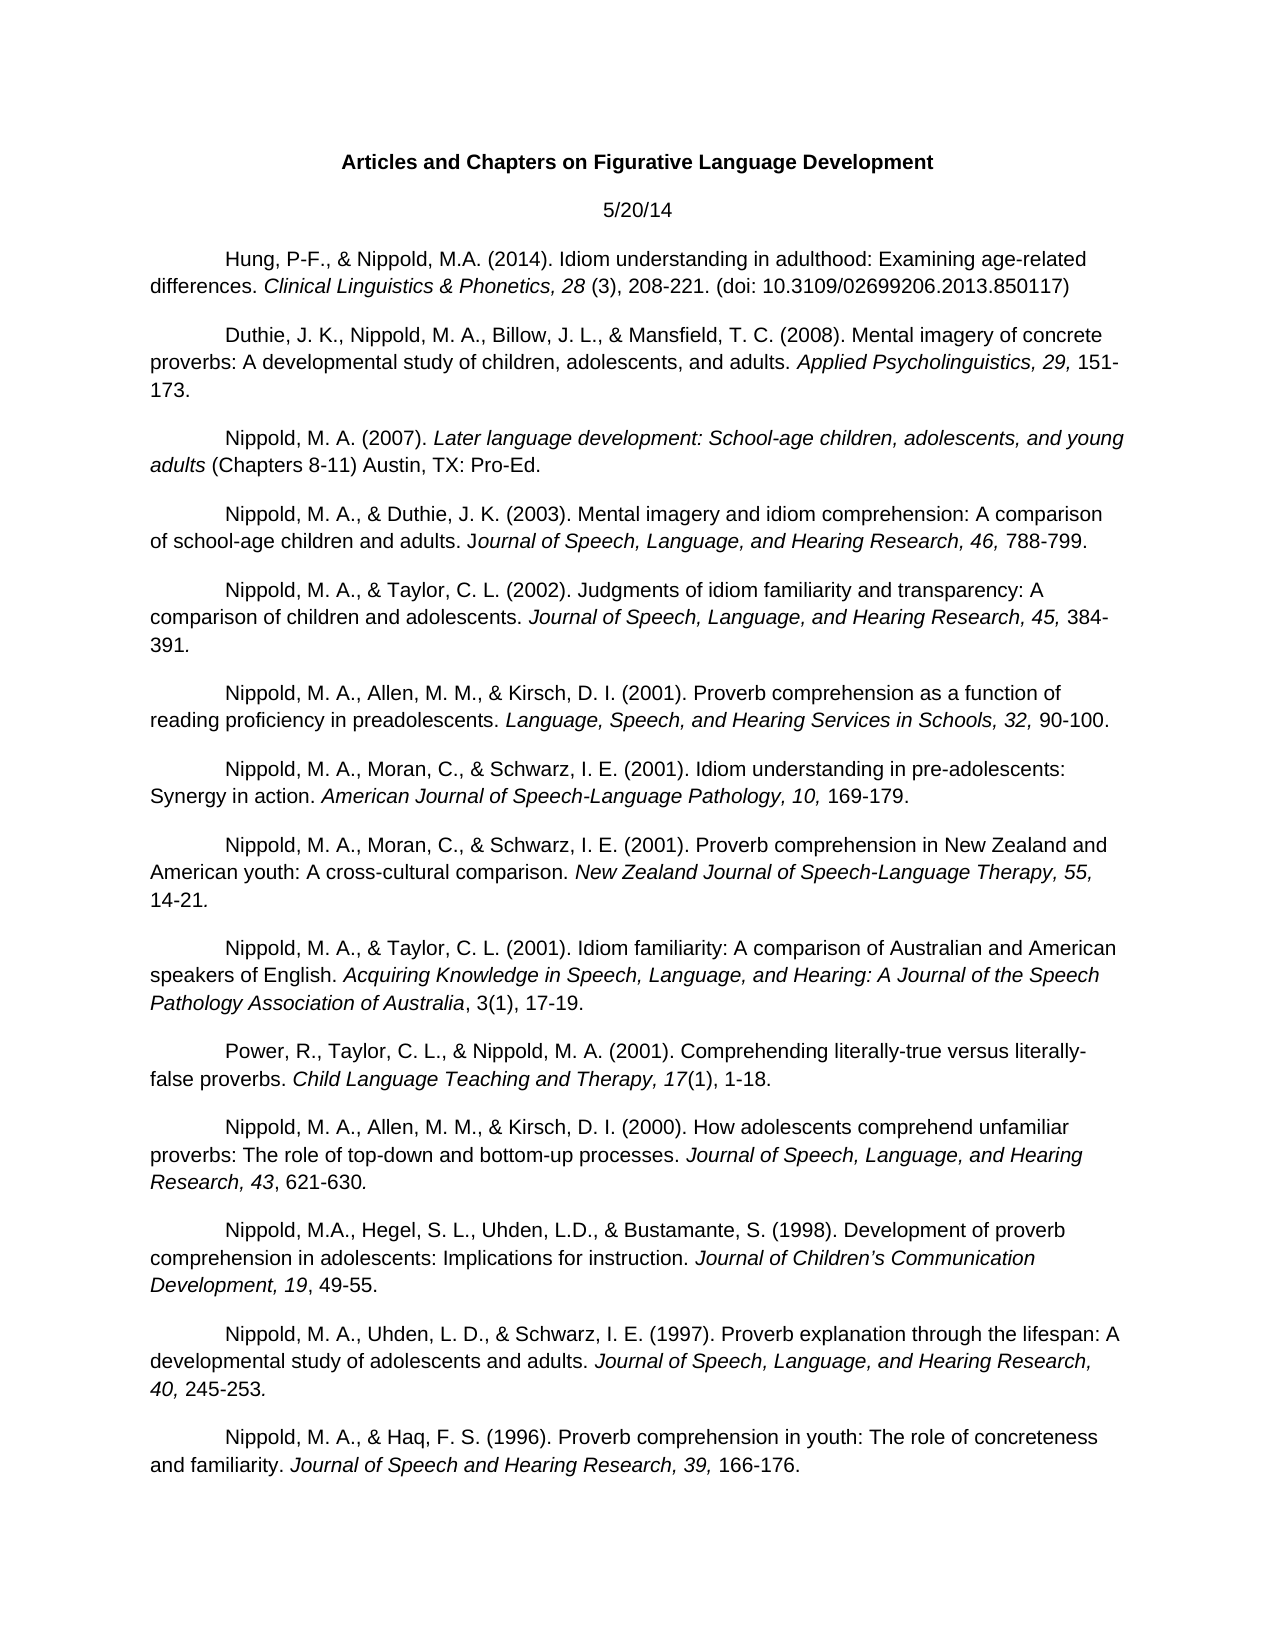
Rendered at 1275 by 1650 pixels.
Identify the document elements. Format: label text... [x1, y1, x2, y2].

text Nippold, M. A., & Taylor, C. L. (2002). Judgments of idiom familiarity and transparency: A comparison of children and adolescents. Journal of Speech, Language, and Hearing Research, 45, 384-391. [150, 577, 1125, 656]
text Nippold, M. A., Moran, C., & Schwarz, I. E. (2001). Idiom understanding in pre-adolescents: Synergy in action. American Journal of Speech-Language Pathology, 10, 169-179. [150, 757, 1125, 808]
text Nippold, M. A., Uhden, L. D., & Schwarz, I. E. (1997). Proverb explanation through the lifespan: A developmental study of adolescents and adults. Journal of Speech, Language, and Hearing Research, 40, 245-253. [150, 1322, 1125, 1401]
text Nippold, M. A. (2007). Later language development: School-age children, adolescents, and young adults (Chapters 8-11) Austin, TX: Pro-Ed. [150, 426, 1125, 477]
text Nippold, M. A., Allen, M. M., & Kirsch, D. I. (2000). How adolescents comprehend unfamiliar proverbs: The role of top-down and bottom-up processes. Journal of Speech, Language, and Hearing Research, 43, 621-630. [150, 1115, 1125, 1194]
text Power, R., Taylor, C. L., & Nippold, M. A. (2001). Comprehending literally-true versus literally-false proverbs. Child Language Teaching and Therapy, 17(1), 1-18. [150, 1039, 1125, 1091]
text Nippold, M. A., Allen, M. M., & Kirsch, D. I. (2001). Proverb comprehension as a function of reading proficiency in preadolescents. Language, Speech, and Hearing Services in Schools, 32, 90-100. [150, 681, 1125, 732]
text Duthie, J. K., Nippold, M. A., Billow, J. L., & Mansfield, T. C. (2008). Mental imagery of concrete proverbs: A developmental study of children, adolescents, and adults. Applied Psycholinguistics, 29, 151-173. [150, 322, 1125, 401]
text Nippold, M. A., & Taylor, C. L. (2001). Idiom familiarity: A comparison of Australian and American speakers of English. Acquiring Knowledge in Speech, Language, and Hearing: A Journal of the Speech Pathology Association of Australia, 3(1), 17-19. [150, 936, 1125, 1015]
text Nippold, M. A., & Duthie, J. K. (2003). Mental imagery and idiom comprehension: A comparison of school-age children and adults. Journal of Speech, Language, and Hearing Research, 46, 788-799. [150, 502, 1125, 553]
text Articles and Chapters on Figurative Language Development [150, 150, 1125, 174]
text Hung, P-F., & Nippold, M.A. (2014). Idiom understanding in adulthood: Examining age-related differences. Clinical Linguistics & Phonetics, 28 (3), 208-221. (doi: 10.3109/02699206.2013.850117) [150, 247, 1125, 298]
text Nippold, M. A., Moran, C., & Schwarz, I. E. (2001). Proverb comprehension in New Zealand and American youth: A cross-cultural comparison. New Zealand Journal of Speech-Language Therapy, 55, 14-21. [150, 832, 1125, 911]
text 5/20/14 [150, 198, 1125, 222]
text Nippold, M.A., Hegel, S. L., Uhden, L.D., & Bustamante, S. (1998). Development of proverb comprehension in adolescents: Implications for instruction. Journal of Children’s Communication Development, 19, 49-55. [150, 1218, 1125, 1297]
text Nippold, M. A., & Haq, F. S. (1996). Proverb comprehension in youth: The role of concreteness and familiarity. Journal of Speech and Hearing Research, 39, 166-176. [150, 1425, 1125, 1476]
